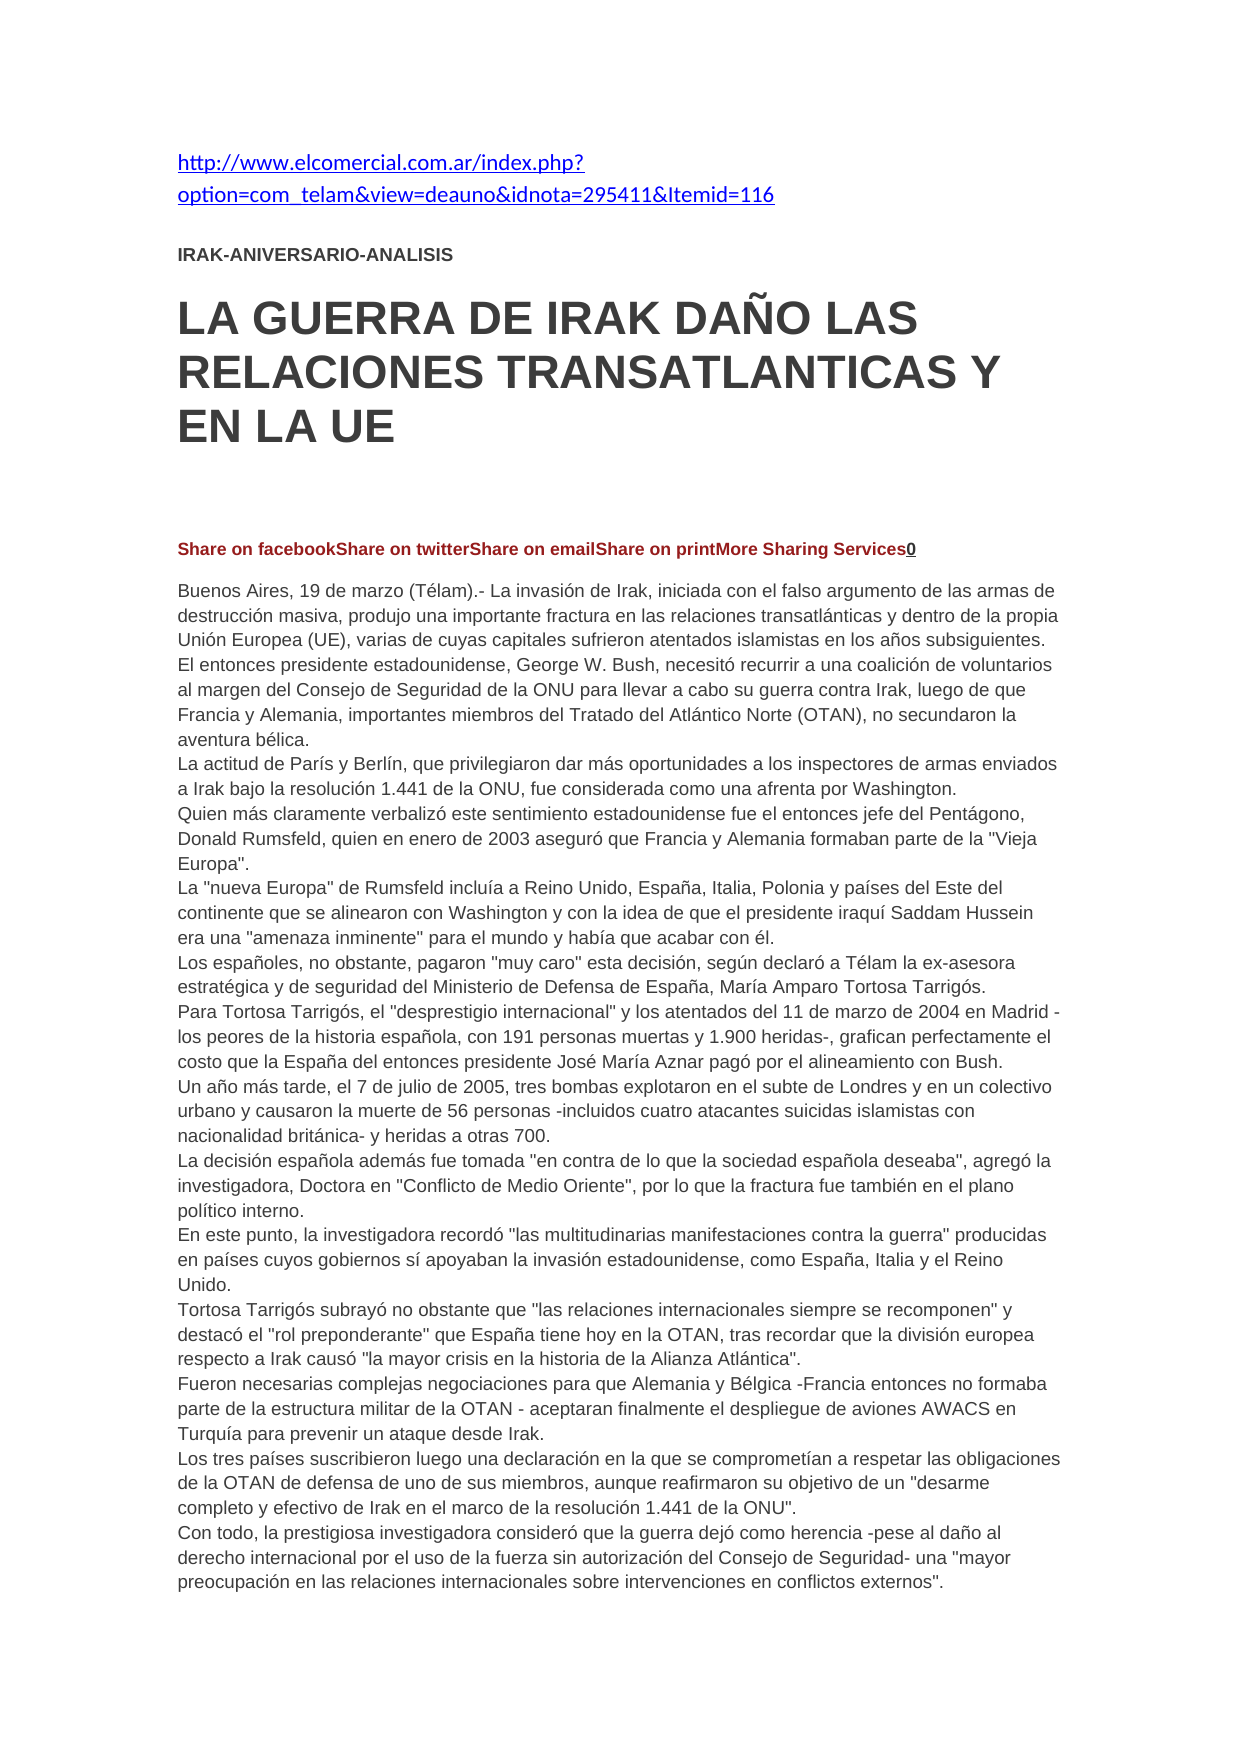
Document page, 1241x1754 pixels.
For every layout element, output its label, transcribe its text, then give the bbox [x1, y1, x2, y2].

text IRAK-ANIVERSARIO-ANALISIS [177, 237, 1063, 265]
text Share on facebookShare on twitterShare on emailShare on printMore Sharing Services0 [177, 531, 1063, 559]
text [177, 580, 1063, 1593]
text http://www.elcomercial.com.ar/index.php?option=com_telam&view=deauno&idnota=295411&Itemid=116 [177, 148, 1063, 208]
subtitle LA GUERRA DE IRAK DAÑO LAS RELACIONES TRANSATLANTICAS Y EN LA UE [177, 290, 1063, 452]
